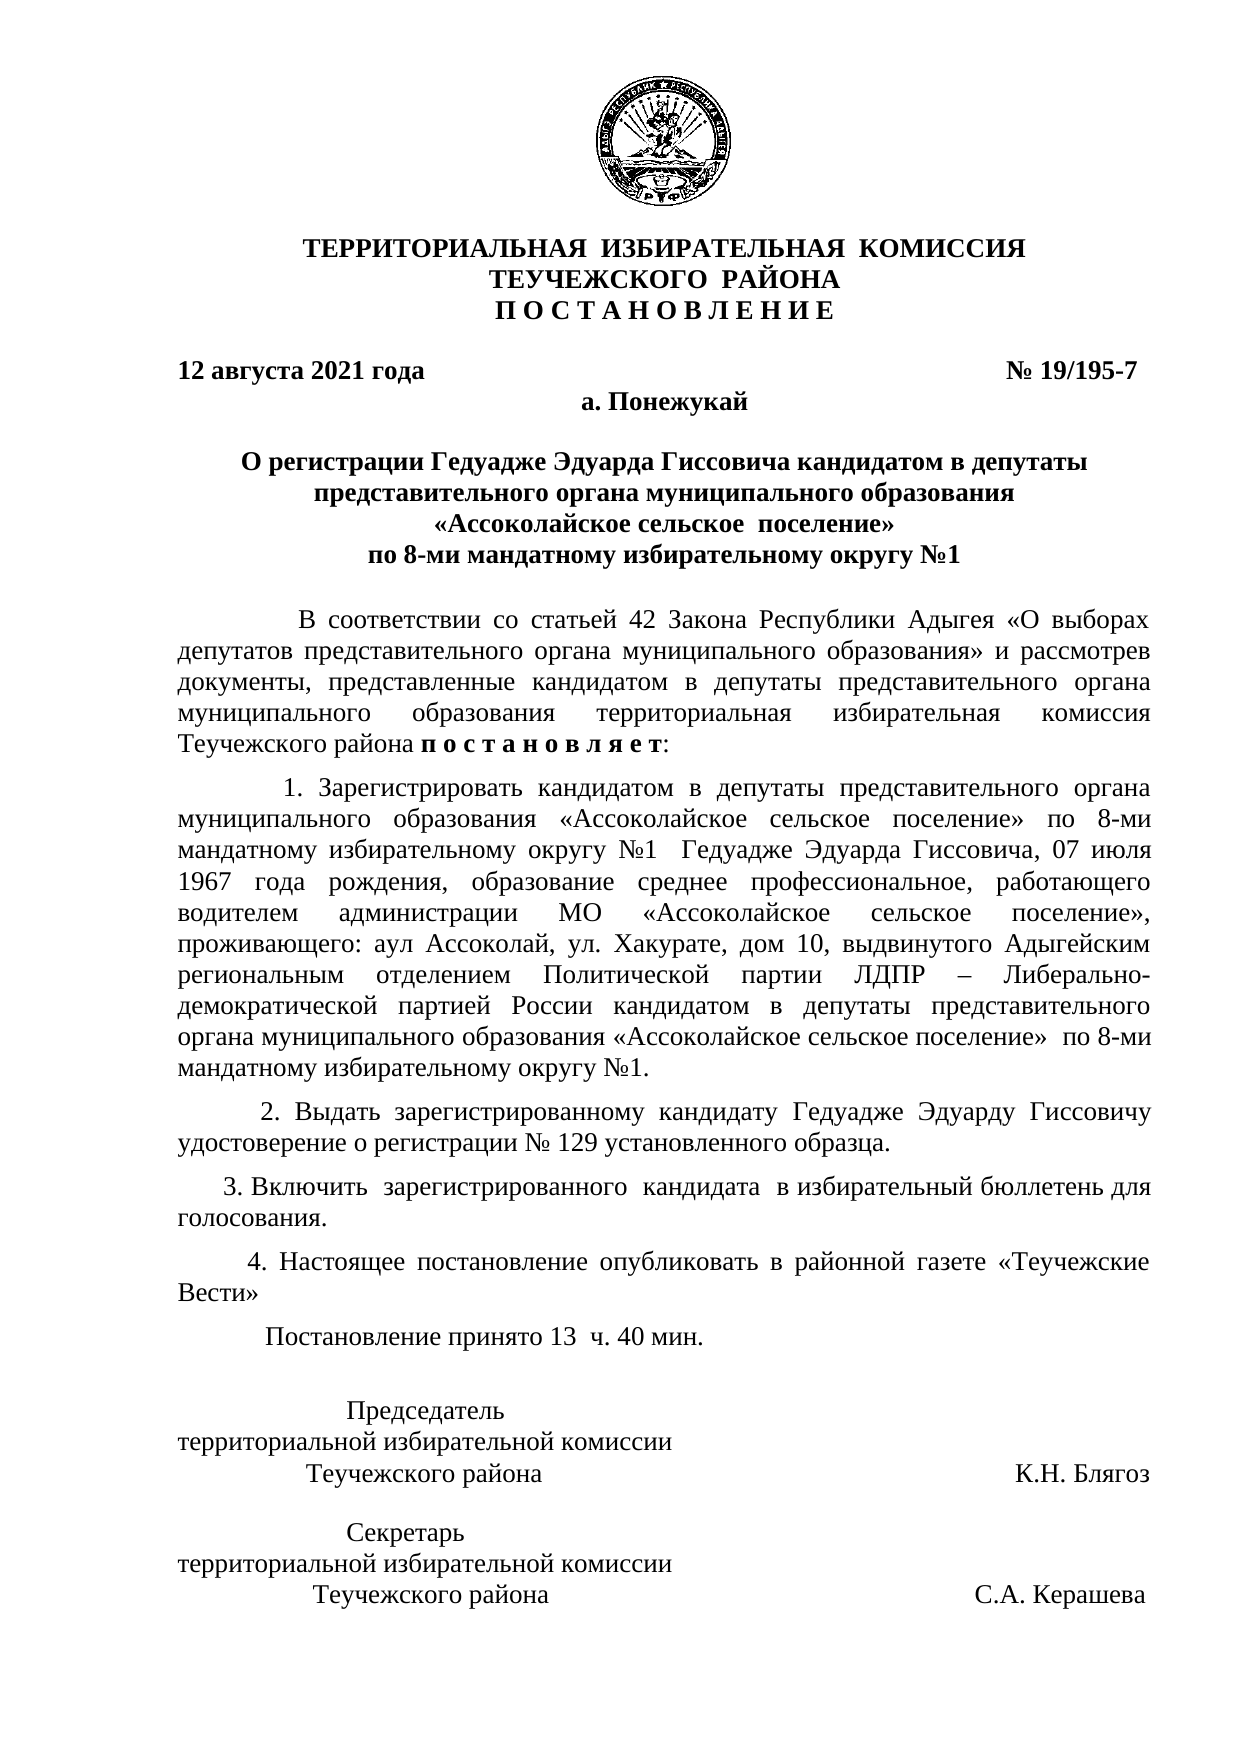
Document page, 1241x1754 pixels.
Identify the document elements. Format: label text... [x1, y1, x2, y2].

text 1. Зарегистрировать кандидатом в депутаты представительного органа муниципального образования «Ассоколайское сельское поселение» по 8-ми мандатному избирательному округу №1 Гедуадже Эдуарда Гиссовича, 07 июля 1967 года рождения, образование среднее профессиональное, работающего водителем администрации МО «Ассоколайское сельское поселение», проживающего: аул Ассоколай, ул. Хакурате, дом 10, выдвинутого Адыгейским региональным отделением Политической партии ЛДПР – Либерально-демократической партией России кандидатом в депутаты представительного органа муниципального образования «Ассоколайское сельское поселение» по 8-ми мандатному избирательному округу №1. [177, 771, 1152, 1083]
text Теучежского района С.А. Керашева [177, 1578, 1152, 1609]
text 12 августа 2021 года № 19/195-7 [177, 354, 1152, 385]
text территориальной избирательной комиссии [177, 1426, 1152, 1457]
text П О С Т А Н О В Л Е Н И Е [177, 294, 1152, 325]
text Председатель [177, 1394, 1152, 1426]
text Постановление принято 13 ч. 40 мин. [177, 1319, 1152, 1351]
text территориальной избирательной комиссии [177, 1547, 1152, 1578]
text 3. Включить зарегистрированного кандидата в избирательный бюллетень для голосования. [177, 1170, 1152, 1232]
text ТЕУЧЕЖСКОГО РАЙОНА [177, 263, 1152, 294]
text а. Понежукай [177, 385, 1152, 416]
text «Ассоколайское сельское поселение» [177, 507, 1152, 538]
text ТЕРРИТОРИАЛЬНАЯ ИЗБИРАТЕЛЬНАЯ КОМИССИЯ [177, 232, 1152, 263]
text Секретарь [177, 1516, 1152, 1547]
text 2. Выдать зарегистрированному кандидату Гедуадже Эдуарду Гиссовичу удостоверение о регистрации № 129 установленного образца. [177, 1095, 1152, 1157]
text В соответствии со статьей 42 Закона Республики Адыгея «О выборах депутатов представительного органа муниципального образования» и рассмотрев документы, представленные кандидатом в депутаты представительного органа муниципального образования территориальная избирательная комиссия Теучежского района п о с т а н о в л я е т: [177, 603, 1152, 759]
text Теучежского района К.Н. Блягоз [177, 1457, 1152, 1488]
picture [595, 73, 734, 207]
text 4. Настоящее постановление опубликовать в районной газете «Теучежские Вести» [177, 1245, 1152, 1307]
text О регистрации Гедуадже Эдуарда Гиссовича кандидатом в депутаты представительного органа муниципального образования [177, 445, 1152, 507]
text по 8-ми мандатному избирательному округу №1 [177, 538, 1152, 569]
